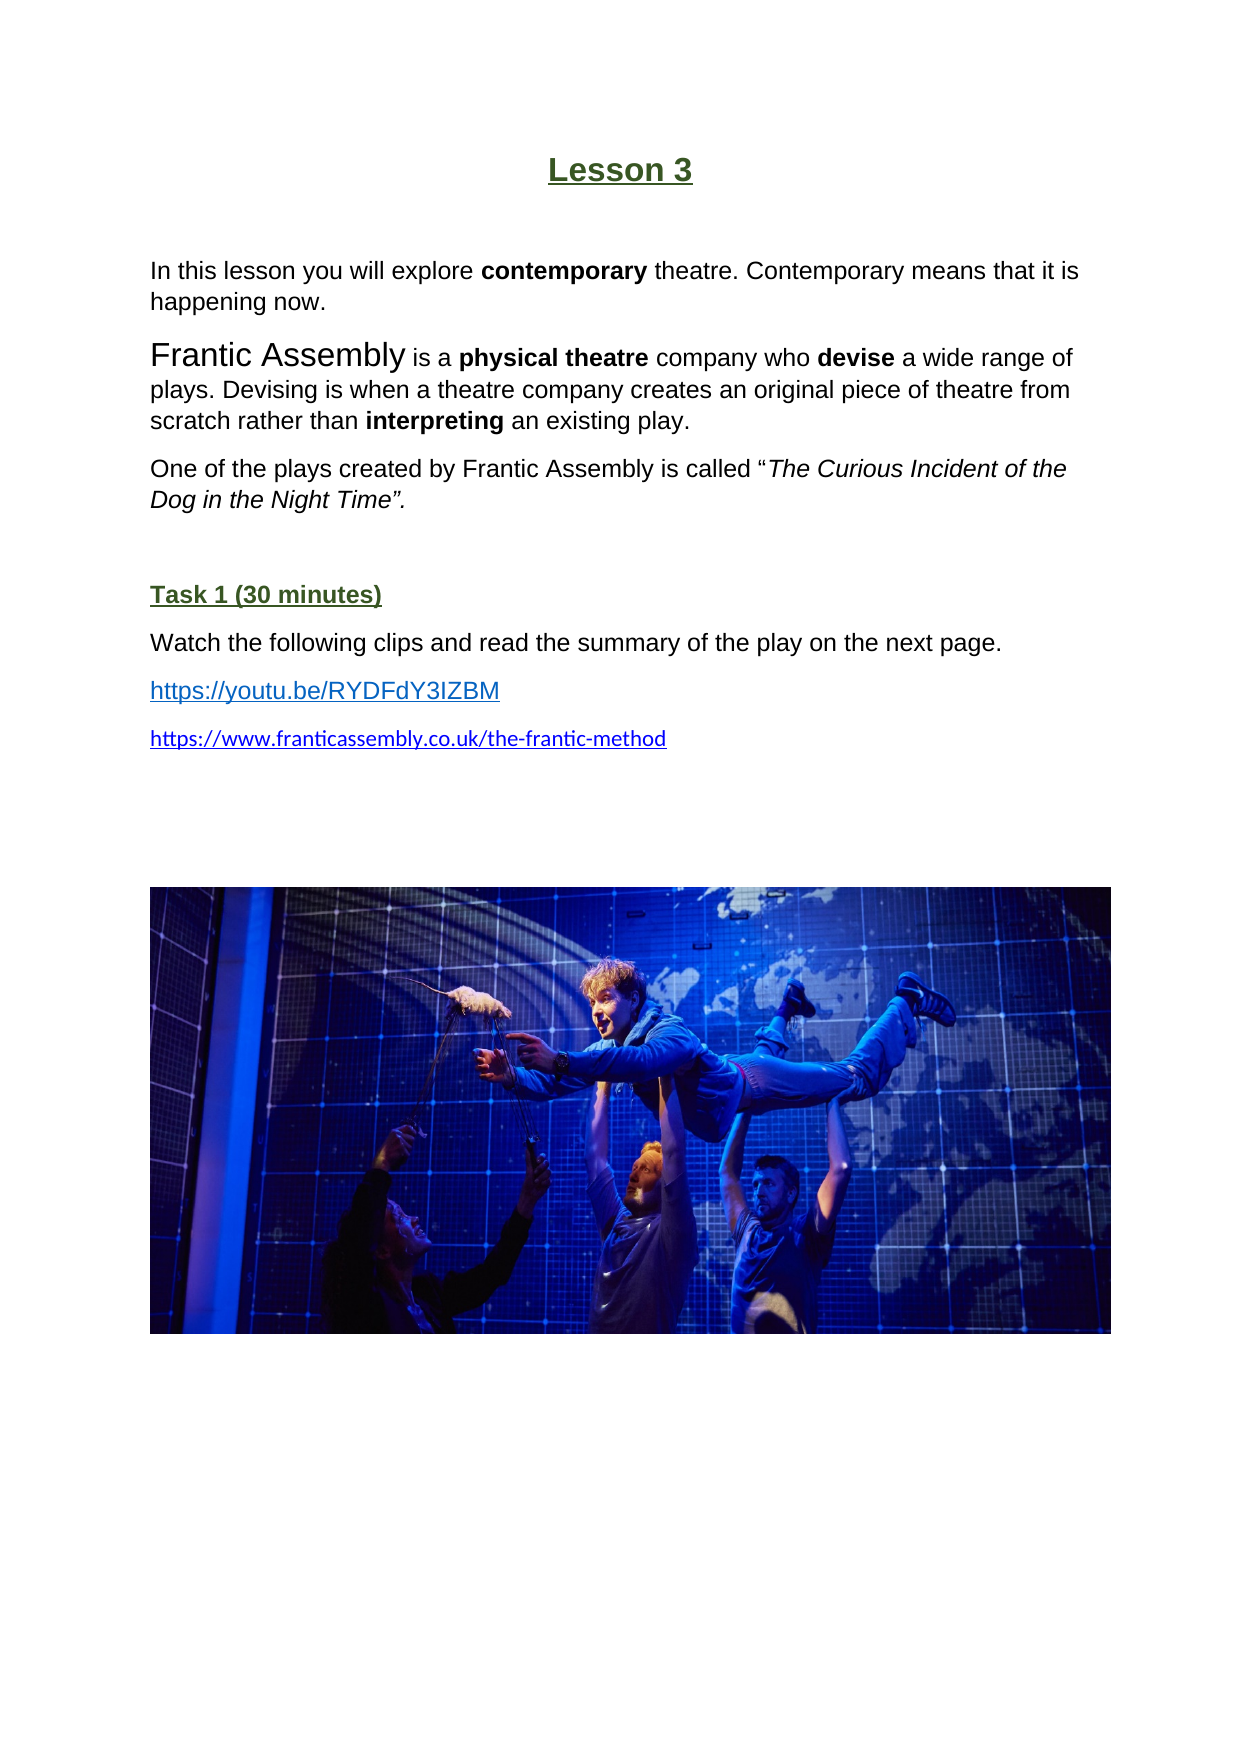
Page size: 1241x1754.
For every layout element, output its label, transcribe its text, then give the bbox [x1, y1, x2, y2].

text In this lesson you will explore contemporary theatre. Contemporary means that it is happening now. [150, 256, 1090, 316]
text https://youtu.be/RYDFdY3IZBM [150, 676, 1090, 705]
text Watch the following clips and read the summary of the play on the next page. [150, 628, 1090, 657]
text https://www.franticassembly.co.uk/the-frantic-method [150, 724, 1090, 752]
text Frantic Assembly is a physical theatre company who devise a wide range of plays. Devising is when a theatre company creates an original piece of theatre from scratch rather than interpreting an existing play. [150, 334, 1090, 435]
picture [150, 887, 1111, 1334]
text Task 1 (30 minutes) [150, 581, 1090, 609]
text Lesson 3 [150, 150, 1090, 188]
text One of the plays created by Frantic Assembly is called “The Curious Incident of the Dog in the Night Time”. [150, 454, 1090, 514]
